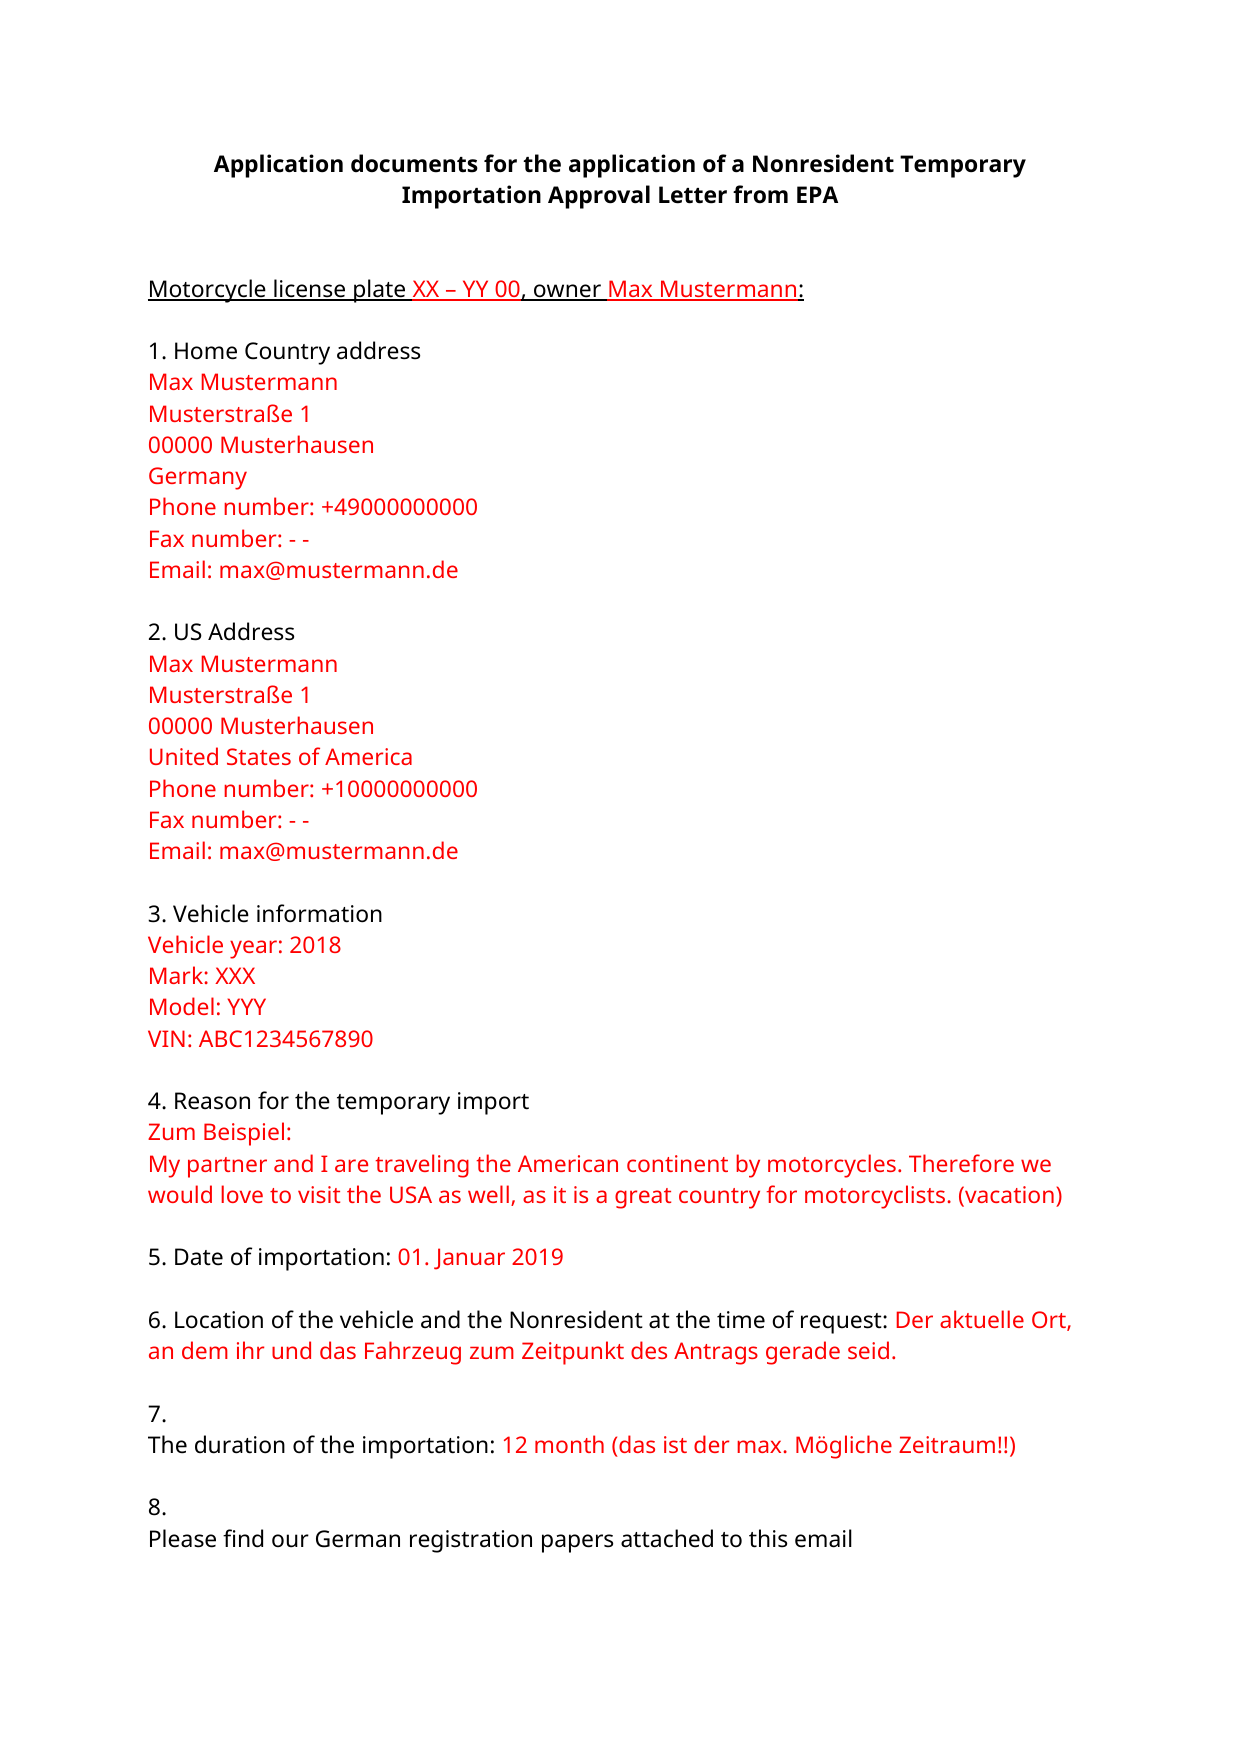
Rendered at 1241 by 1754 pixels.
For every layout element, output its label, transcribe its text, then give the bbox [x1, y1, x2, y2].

text Musterstraße 1 [148, 679, 1093, 710]
text 00000 Musterhausen [148, 710, 1093, 741]
text 3. Vehicle information [148, 898, 1093, 929]
text Phone number: +10000000000 [148, 773, 1093, 804]
text 6. Location of the vehicle and the Nonresident at the time of request: Der aktuelle Ort, an dem ihr und das Fahrzeug zum Zeitpunkt des Antrags gerade seid. [148, 1304, 1093, 1366]
text Motorcycle license plate XX – YY 00, owner Max Mustermann: [148, 273, 1093, 304]
text Zum Beispiel: [148, 1116, 1093, 1148]
text 2. US Address [148, 616, 1093, 648]
text Email: max@mustermann.de [148, 554, 1093, 585]
text 7. [148, 1398, 1093, 1429]
text Application documents for the application of a Nonresident Temporary Importation Approval Letter from EPA [148, 148, 1093, 210]
text Mark: XXX [148, 960, 1093, 991]
text Fax number: - - [148, 804, 1093, 835]
text Please find our German registration papers attached to this email [148, 1523, 1093, 1554]
text VIN: ABC1234567890 [148, 1023, 1093, 1054]
text My partner and I are traveling the American continent by motorcycles. Therefore we would love to visit the USA as well, as it is a great country for motorcyclists. (vacation) [148, 1148, 1093, 1210]
text The duration of the importation: 12 month (das ist der max. Mögliche Zeitraum!!) [148, 1429, 1093, 1460]
text Max Mustermann [148, 366, 1093, 398]
text 5. Date of importation: 01. Januar 2019 [148, 1241, 1093, 1273]
text Model: YYY [148, 991, 1093, 1023]
text 00000 Musterhausen [148, 429, 1093, 460]
text Musterstraße 1 [148, 398, 1093, 429]
text Germany [148, 460, 1093, 491]
text Email: max@mustermann.de [148, 835, 1093, 866]
text Max Mustermann [148, 648, 1093, 679]
text Fax number: - - [148, 523, 1093, 554]
text 8. [148, 1491, 1093, 1523]
text Phone number: +49000000000 [148, 491, 1093, 523]
text 4. Reason for the temporary import [148, 1085, 1093, 1116]
text 1. Home Country address [148, 335, 1093, 366]
text Vehicle year: 2018 [148, 929, 1093, 960]
text United States of America [148, 741, 1093, 773]
